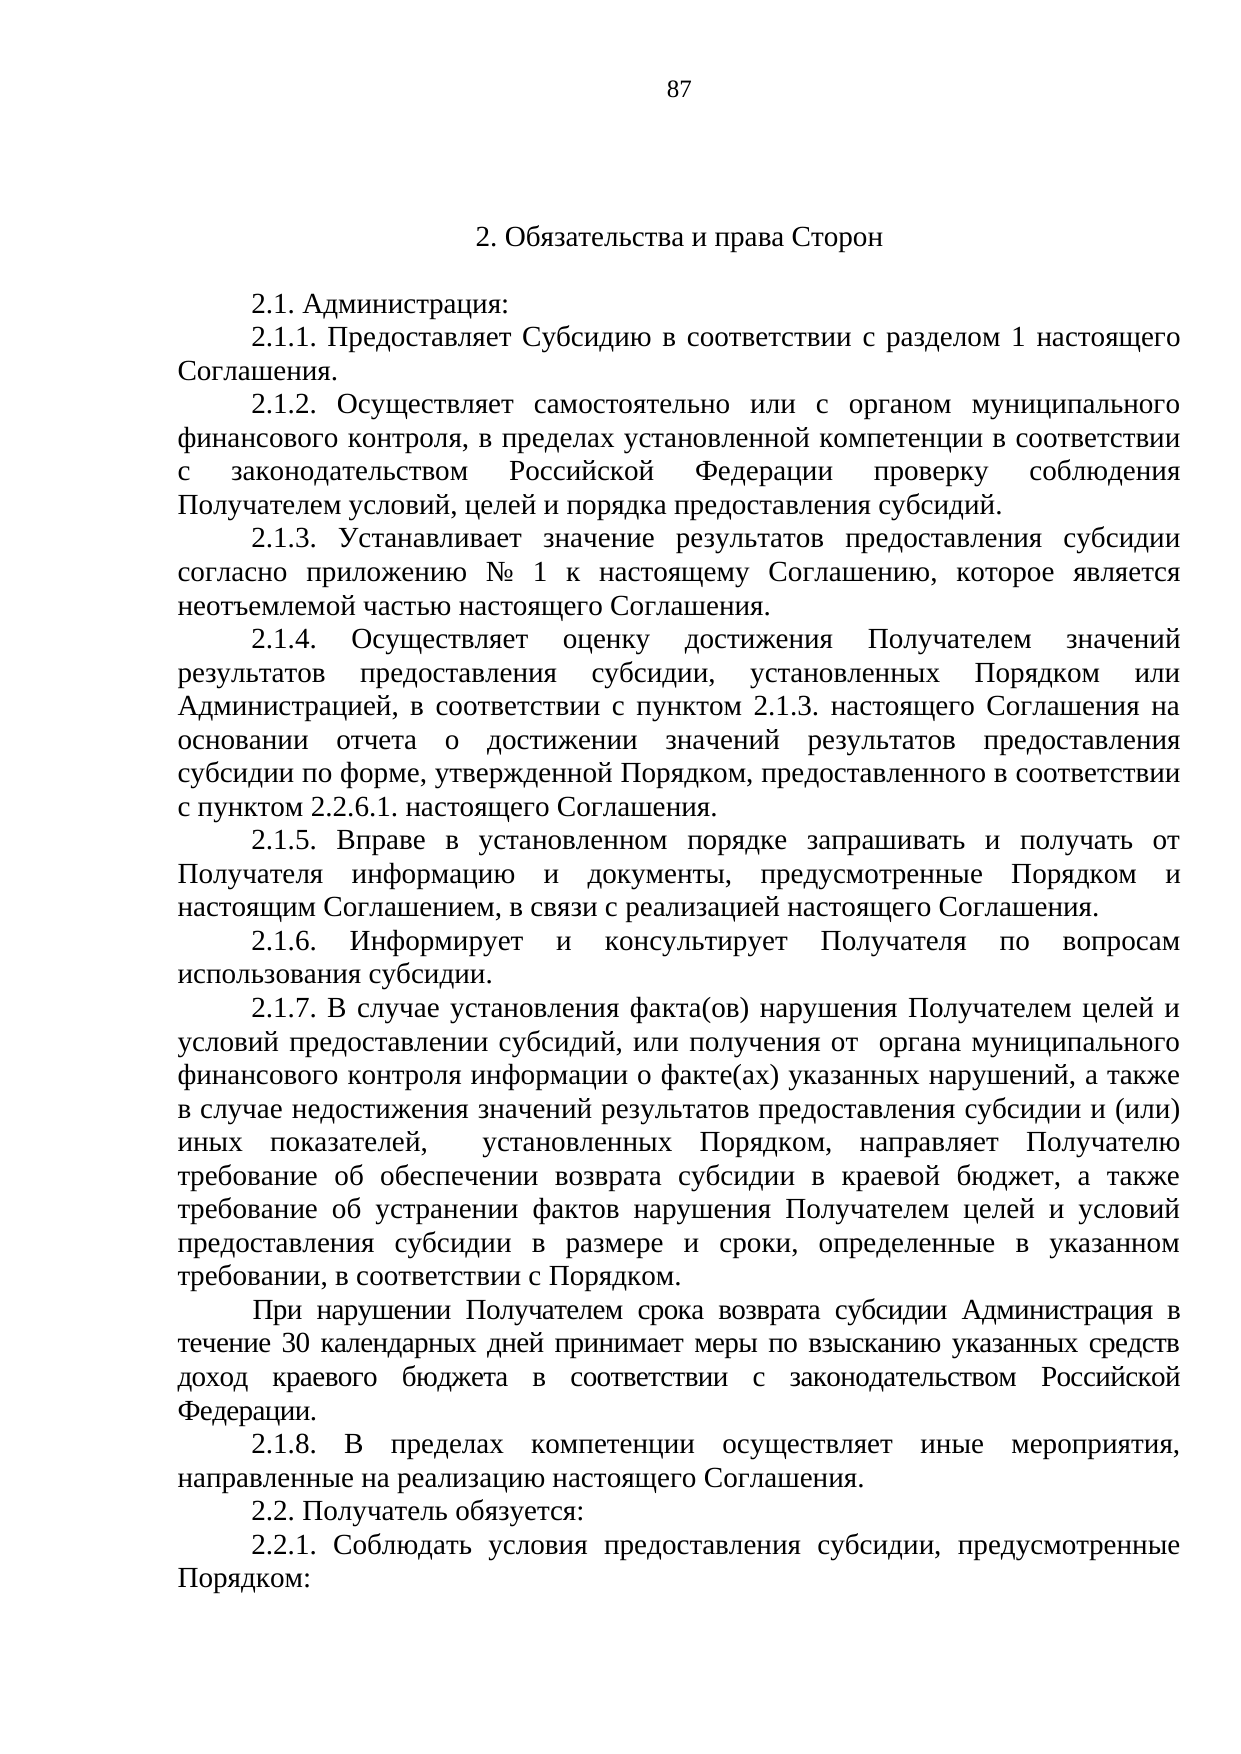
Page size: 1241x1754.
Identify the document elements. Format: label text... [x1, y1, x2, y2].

text 2.2.1. Соблюдать условия предоставления субсидии, предусмотренные Порядком: [177, 1527, 1181, 1594]
text При нарушении Получателем срока возврата субсидии Администрация в течение 30 календарных дней принимает меры по взысканию указанных средств доход краевого бюджета в соответствии с законодательством Российской Федерации. [177, 1292, 1181, 1426]
text 2.1. Администрация: [177, 286, 1181, 319]
text 2.1.5. Вправе в установленном порядке запрашивать и получать от Получателя информацию и документы, предусмотренные Порядком и настоящим Соглашением, в связи с реализацией настоящего Соглашения. [177, 822, 1181, 923]
text 2.1.2. Осуществляет самостоятельно или с органом муниципального финансового контроля, в пределах установленной компетенции в соответствии с законодательством Российской Федерации проверку соблюдения Получателем условий, целей и порядка предоставления субсидий. [177, 386, 1181, 521]
text 2.2. Получатель обязуется: [177, 1493, 1181, 1527]
text 2.1.3. Устанавливает значение результатов предоставления субсидии согласно приложению № 1 к настоящему Соглашению, которое является неотъемлемой частью настоящего Соглашения. [177, 521, 1181, 621]
text 2.1.6. Информирует и консультирует Получателя по вопросам использования субсидии. [177, 923, 1181, 990]
text 2.1.4. Осуществляет оценку достижения Получателем значений результатов предоставления субсидии, установленных Порядком или Администрацией, в соответствии с пунктом 2.1.3. настоящего Соглашения на основании отчета о достижении значений результатов предоставления субсидии по форме, утвержденной Порядком, предоставленного в соответствии с пунктом 2.2.6.1. настоящего Соглашения. [177, 621, 1181, 822]
text 2. Обязательства и права Сторон [177, 219, 1181, 252]
text 2.1.1. Предоставляет Субсидию в соответствии с разделом 1 настоящего Соглашения. [177, 319, 1181, 386]
text 2.1.8. В пределах компетенции осуществляет иные мероприятия, направленные на реализацию настоящего Соглашения. [177, 1426, 1181, 1493]
text 2.1.7. В случае установления факта(ов) нарушения Получателем целей и условий предоставлении субсидий, или получения от органа муниципального финансового контроля информации о факте(ах) указанных нарушений, а также в случае недостижения значений результатов предоставления субсидии и (или) иных показателей, установленных Порядком, направляет Получателю требование об обеспечении возврата субсидии в краевой бюджет, а также требование об устранении фактов нарушения Получателем целей и условий предоставления субсидии в размере и сроки, определенные в указанном требовании, в соответствии с Порядком. [177, 990, 1181, 1292]
